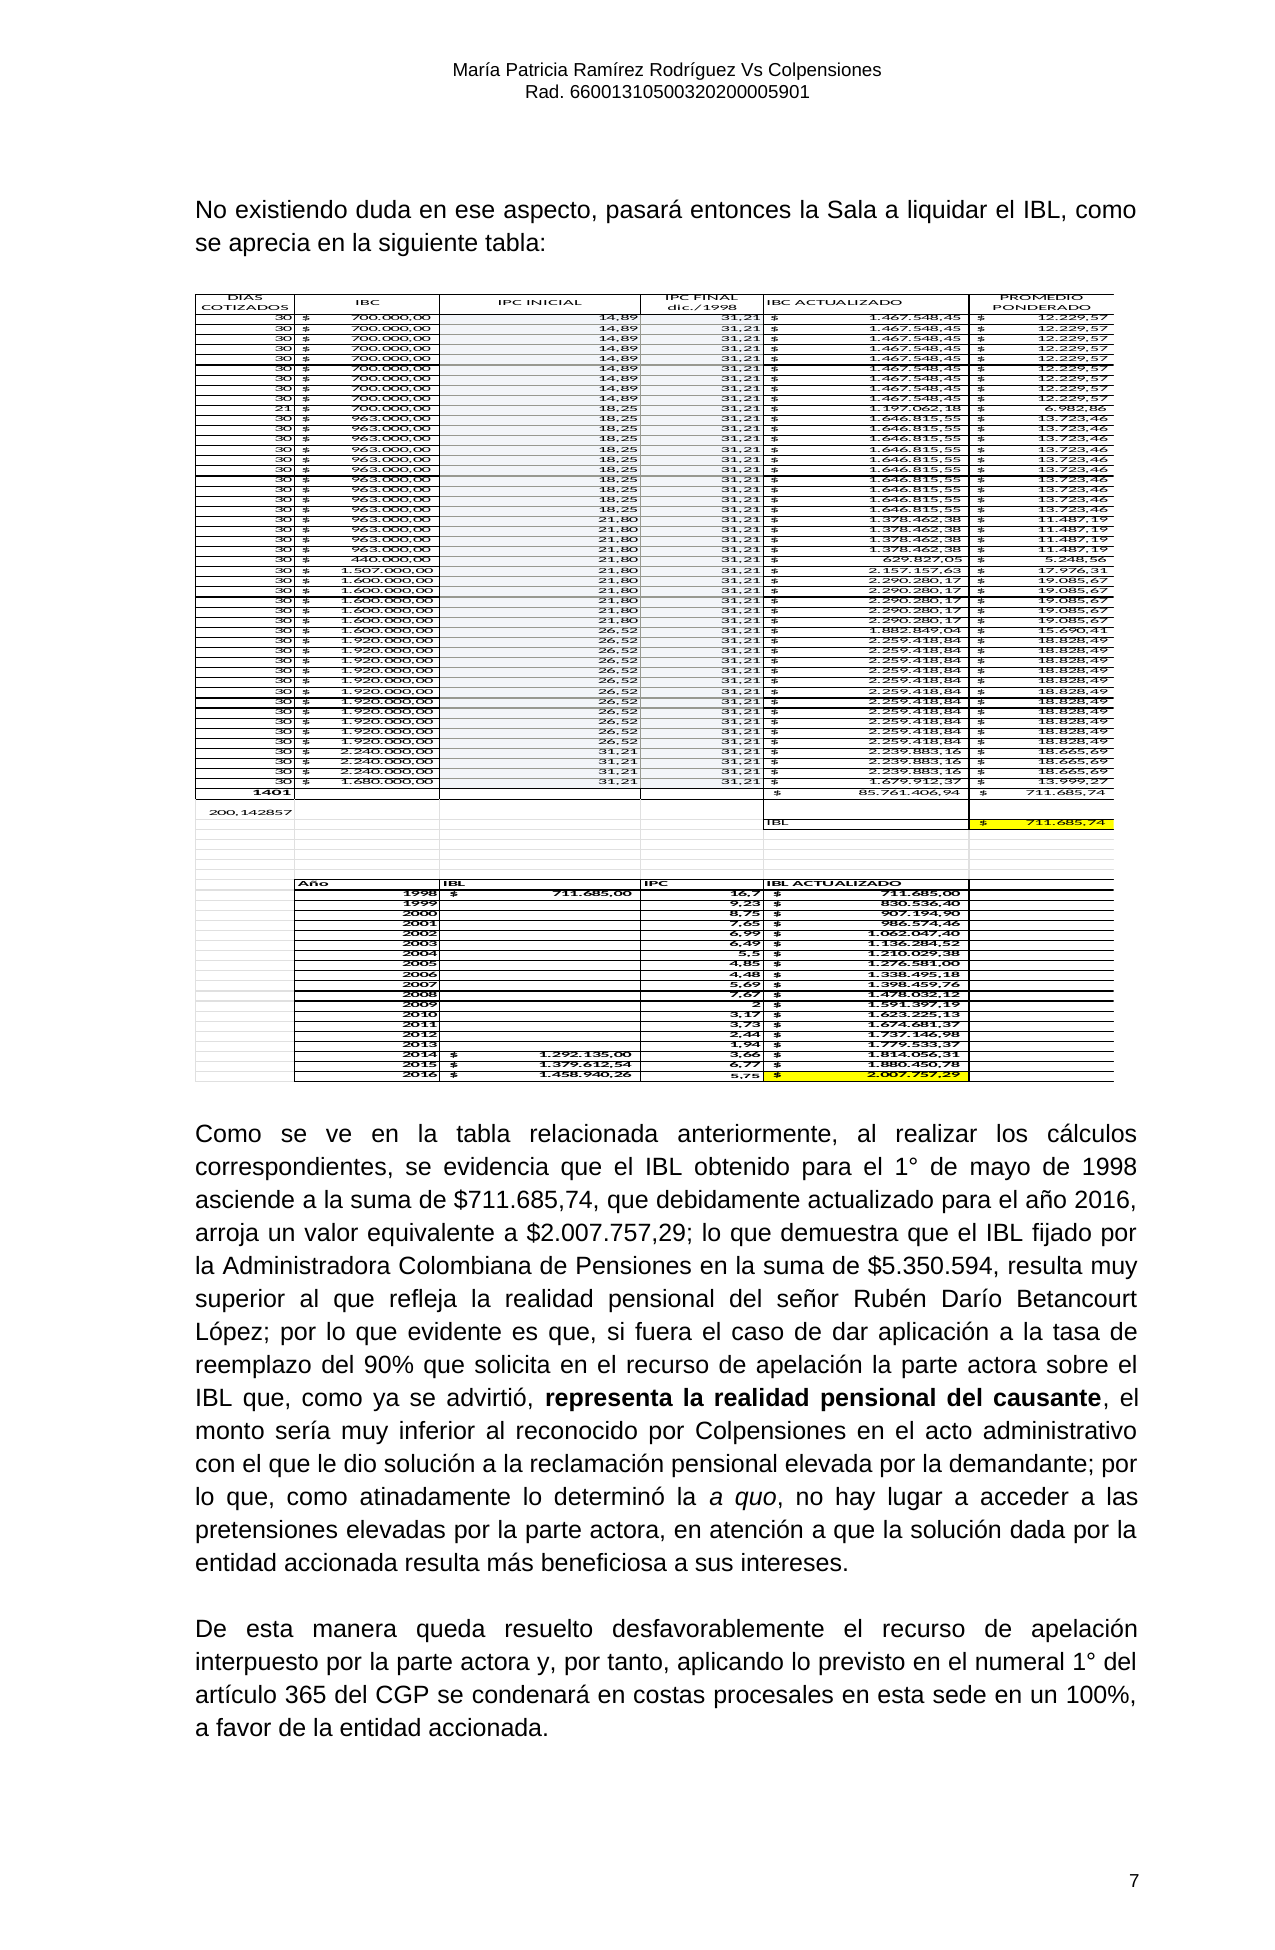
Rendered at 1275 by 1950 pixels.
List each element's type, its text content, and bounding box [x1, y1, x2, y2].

text De esta manera queda resuelto desfavorablemente el recurso de apelación interpuesto por la parte actora y, por tanto, aplicando lo previsto en el numeral 1° del artículo 365 del CGP se condenará en costas procesales en esta sede en un 100%, a favor de la entidad accionada. [195, 1614, 1139, 1742]
text No existiendo duda en ese aspecto, pasará entonces la Sala a liquidar el IBL, como se aprecia en la siguiente tabla: [195, 195, 1139, 257]
text Como se ve en la tabla relacionada anteriormente, al realizar los cálculos correspondientes, se evidencia que el IBL obtenido para el 1° de mayo de 1998 asciende a la suma de $711.685,74, que debidamente actualizado para el año 2016, arroja un valor equivalente a $2.007.757,29; lo que demuestra que el IBL fijado por la Administradora Colombiana de Pensiones en la suma de $5.350.594, resulta muy superior al que refleja la realidad pensional del señor Rubén Darío Betancourt López; por lo que evidente es que, si fuera el caso de dar aplicación a la tasa de reemplazo del 90% que solicita en el recurso de apelación la parte actora sobre el IBL que, como ya se advirtió, representa la realidad pensional del causante, el monto sería muy inferior al reconocido por Colpensiones en el acto administrativo con el que le dio solución a la reclamación pensional elevada por la demandante; por lo que, como atinadamente lo determinó la a quo, no hay lugar a acceder a las pretensiones elevadas por la parte actora, en atención a que la solución dada por la entidad accionada resulta más beneficiosa a sus intereses. [195, 1119, 1139, 1577]
